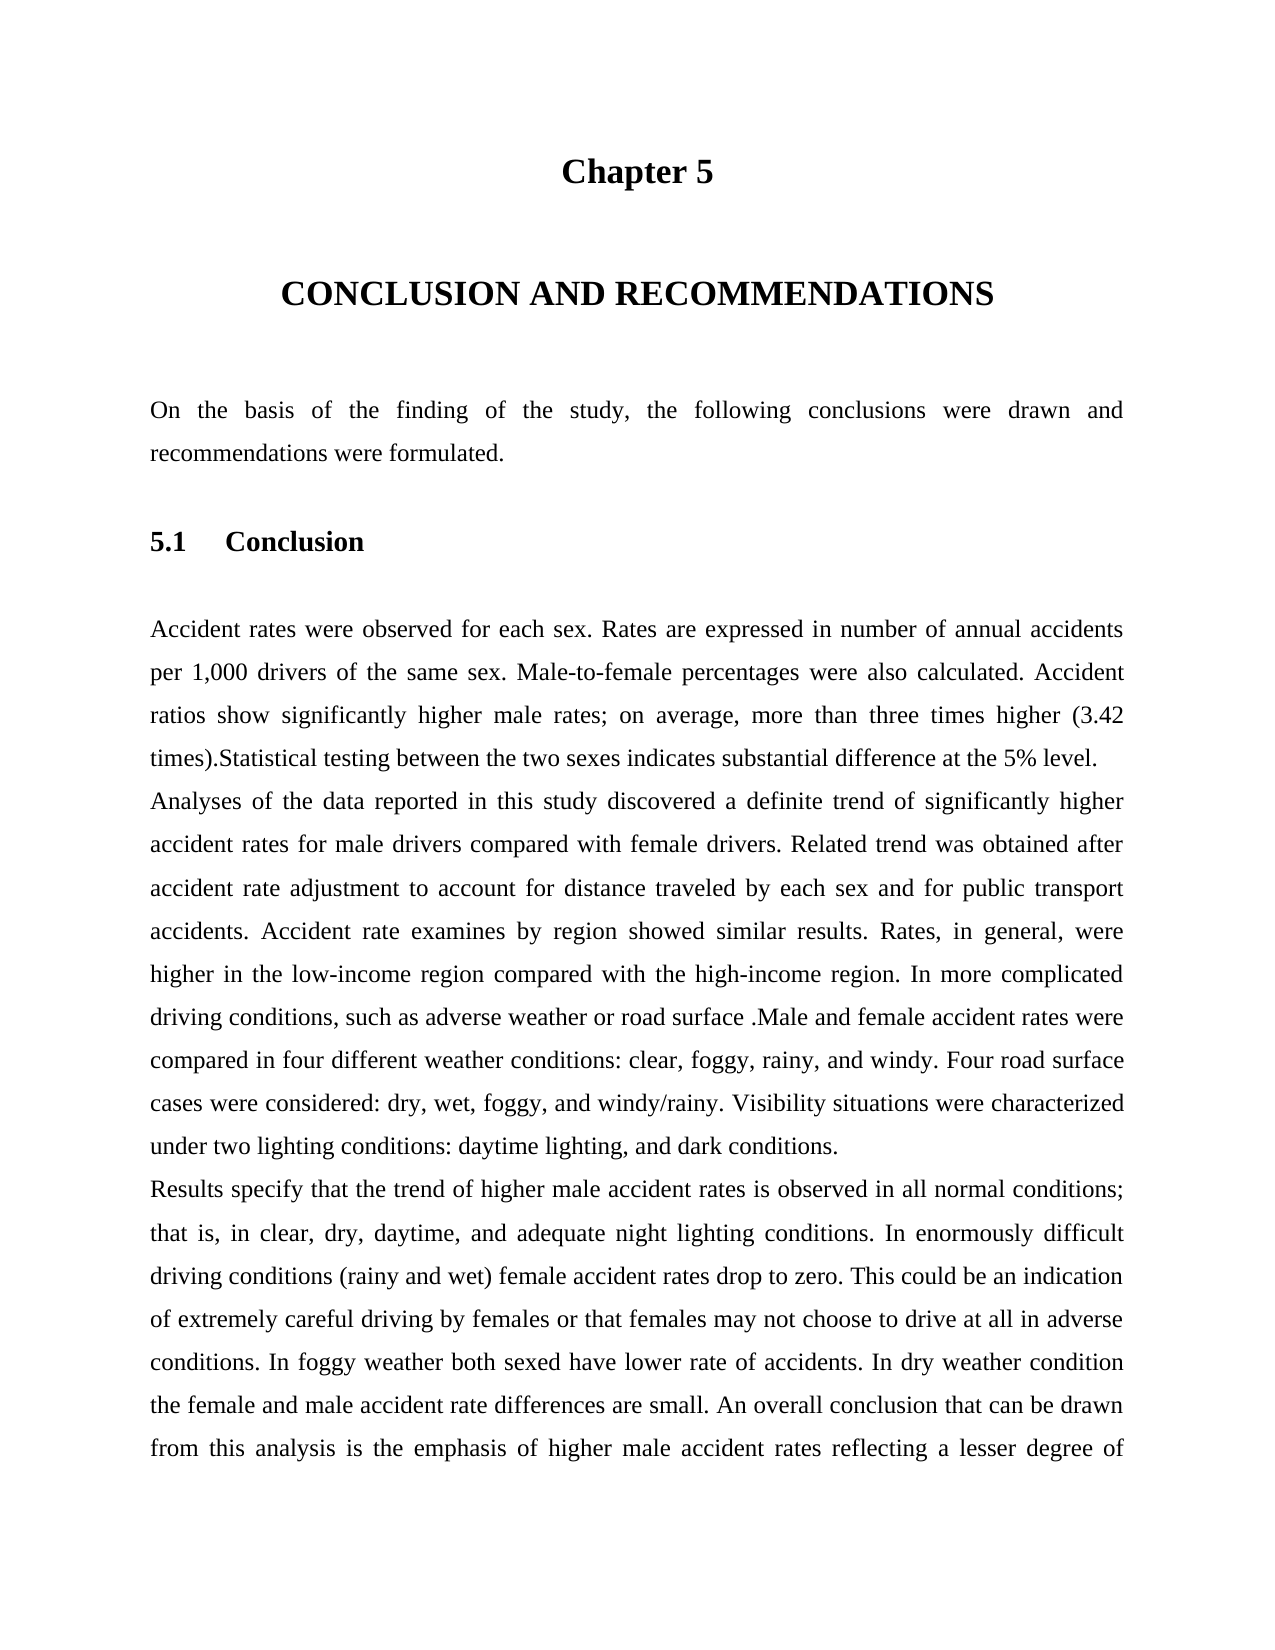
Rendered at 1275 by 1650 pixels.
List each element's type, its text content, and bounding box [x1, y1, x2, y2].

text Accident rates were observed for each sex. Rates are expressed in number of annual accidents per 1,000 drivers of the same sex. Male-to-female percentages were also calculated. Accident ratios show significantly higher male rates; on average, more than three times higher (3.42 times).Statistical testing between the two sexes indicates substantial difference at the 5% level. [150, 614, 1125, 772]
text Analyses of the data reported in this study discovered a definite trend of significantly higher accident rates for male drivers compared with female drivers. Related trend was obtained after accident rate adjustment to account for distance traveled by each sex and for public transport accidents. Accident rate examines by region showed similar results. Rates, in general, were higher in the low-income region compared with the high-income region. In more complicated driving conditions, such as adverse weather or road surface .Male and female accident rates were compared in four different weather conditions: clear, foggy, rainy, and windy. Four road surface cases were considered: dry, wet, foggy, and windy/rainy. Visibility situations were characterized under two lighting conditions: daytime lighting, and dark conditions. [150, 786, 1125, 1160]
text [150, 1174, 1125, 1462]
text On the basis of the finding of the study, the following conclusions were drawn and recommendations were formulated. [150, 395, 1125, 467]
text Chapter 5 [150, 150, 1125, 191]
text CONCLUSION AND RECOMMENDATIONS [150, 272, 1125, 313]
text 5.1 Conclusion [150, 524, 1125, 600]
